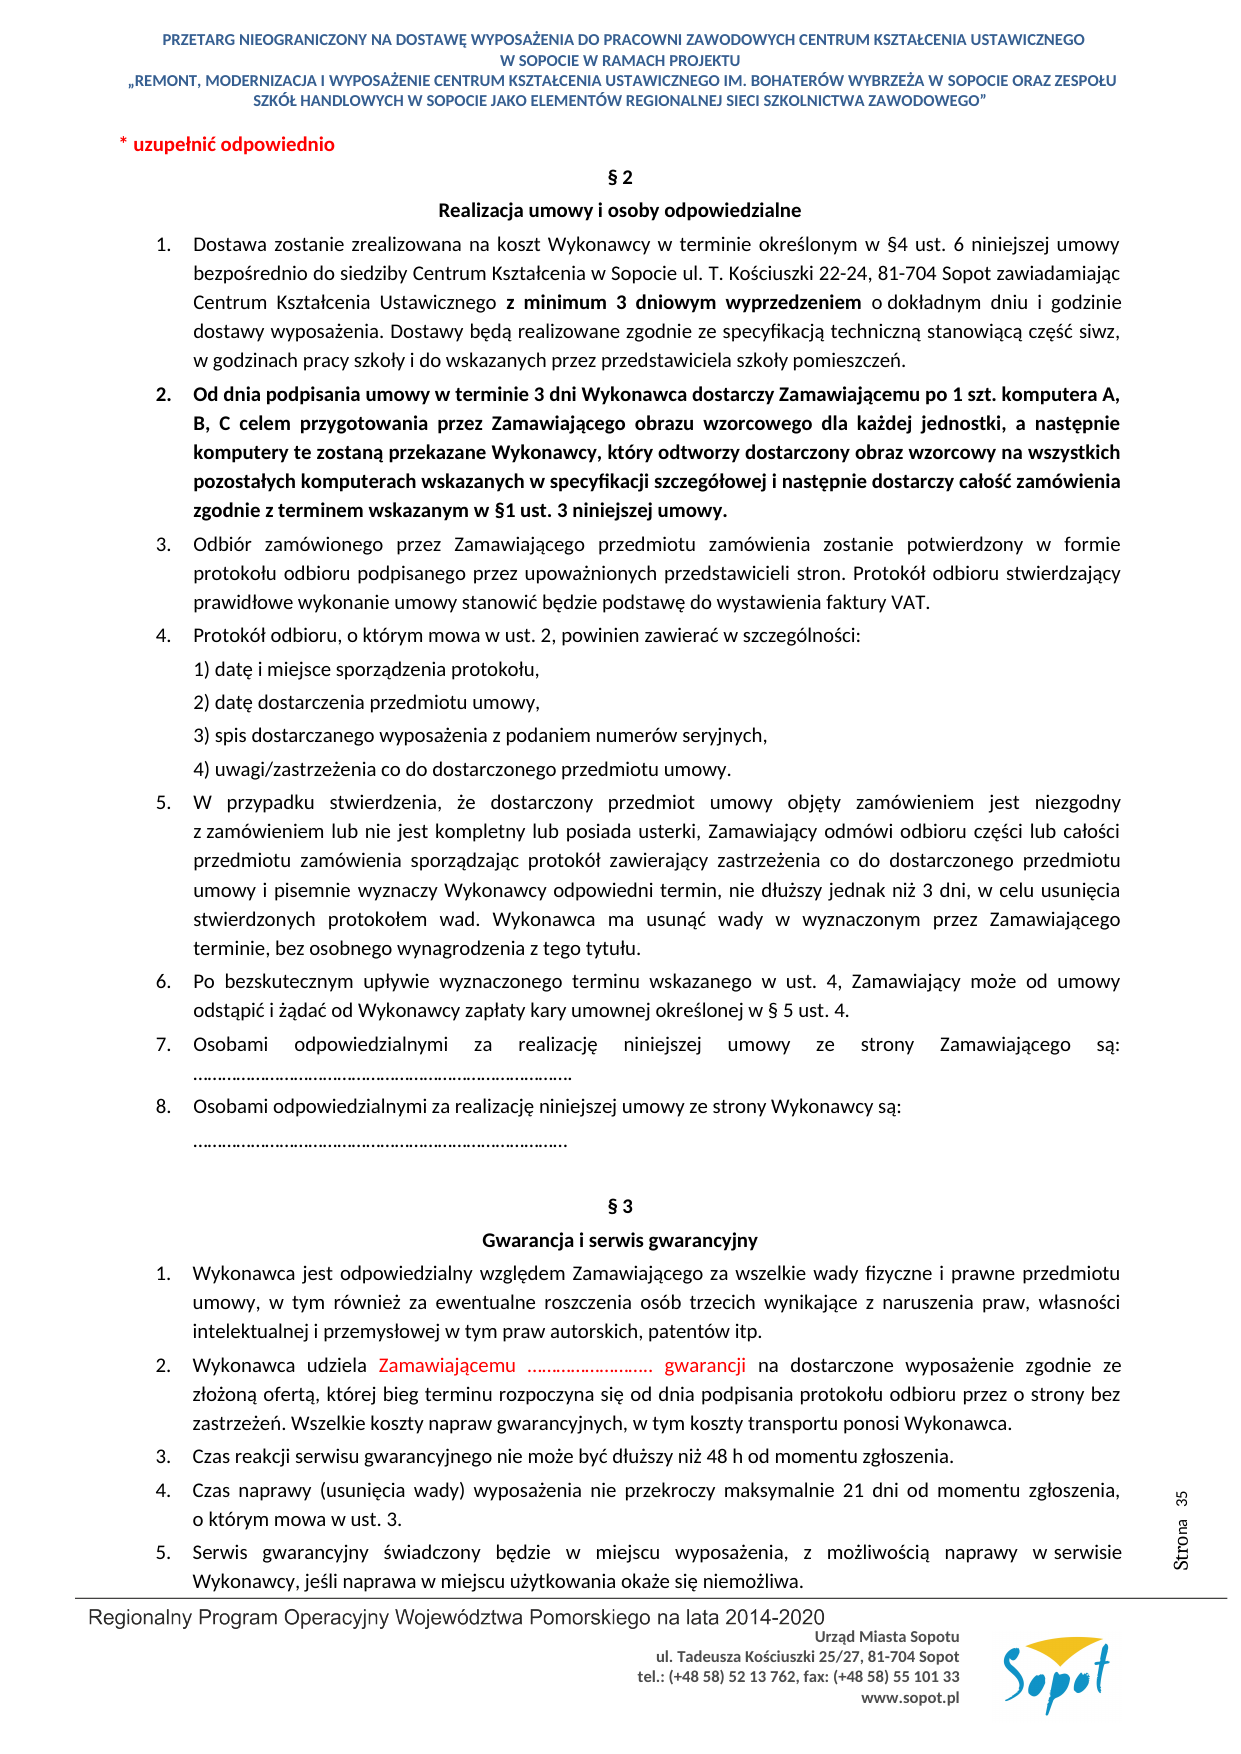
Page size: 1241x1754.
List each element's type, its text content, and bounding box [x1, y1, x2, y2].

picture [992, 1631, 1123, 1723]
list Czas naprawy (usunięcia wady) wyposażenia nie przekroczy maksymalnie 21 dni od momentu zgłoszenia, o którym mowa w ust. 3. [155, 1477, 1122, 1531]
list Dostawa zostanie zrealizowana na koszt Wykonawcy w terminie określonym w §4 ust. 6 niniejszej umowy bezpośrednio do siedziby Centrum Kształcenia w Sopocie ul. T. Kościuszki 22-24, 81-704 Sopot zawiadamiając Centrum Kształcenia Ustawicznego z minimum 3 dniowym wyprzedzeniem o dokładnym dniu i godzinie dostawy wyposażenia. Dostawy będą realizowane zgodnie ze specyfikacją techniczną stanowiącą część siwz, w godzinach pracy szkoły i do wskazanych przez przedstawiciela szkoły pomieszczeń. [156, 231, 1122, 373]
text § 3 [118, 1193, 1122, 1219]
list W przypadku stwierdzenia, że dostarczony przedmiot umowy objęty zamówieniem jest niezgodny z zamówieniem lub nie jest kompletny lub posiada usterki, Zamawiający odmówi odbioru części lub całości przedmiotu zamówienia sporządzając protokół zawierający zastrzeżenia co do dostarczonego przedmiotu umowy i pisemnie wyznaczy Wykonawcy odpowiedni termin, nie dłuższy jednak niż 3 dni, w celu usunięcia stwierdzonych protokołem wad. Wykonawca ma usunąć wady w wyznaczonym przez Zamawiającego terminie, bez osobnego wynagrodzenia z tego tytułu. [156, 789, 1122, 961]
list Od dnia podpisania umowy w terminie 3 dni Wykonawca dostarczy Zamawiającemu po 1 szt. komputera A, B, C celem przygotowania przez Zamawiającego obrazu wzorcowego dla każdej jednostki, a następnie komputery te zostaną przekazane Wykonawcy, który odtworzy dostarczony obraz wzorcowy na wszystkich pozostałych komputerach wskazanych w specyfikacji szczegółowej i następnie dostarczy całość zamówienia zgodnie z terminem wskazanym w §1 ust. 3 niniejszej umowy. [156, 381, 1122, 523]
picture [74, 1597, 1228, 1629]
list Osobami odpowiedzialnymi za realizację niniejszej umowy ze strony Wykonawcy są: [156, 1093, 1122, 1119]
text * uzupełnić odpowiednio [118, 131, 1122, 156]
list Po bezskutecznym upływie wyznaczonego terminu wskazanego w ust. 4, Zamawiający może od umowy odstąpić i żądać od Wykonawcy zapłaty kary umownej określonej w § 5 ust. 4. [156, 968, 1122, 1023]
text Realizacja umowy i osoby odpowiedzialne [118, 198, 1122, 223]
list Wykonawca udziela Zamawiającemu …………………….. gwarancji na dostarczone wyposażenie zgodnie ze złożoną ofertą, której bieg terminu rozpoczyna się od dnia podpisania protokołu odbioru przez o strony bez zastrzeżeń. Wszelkie koszty napraw gwarancyjnych, w tym koszty transportu ponosi Wykonawca. [155, 1352, 1122, 1436]
list 4) uwagi/zastrzeżenia co do dostarczonego przedmiotu umowy. [193, 756, 1122, 781]
text Gwarancja i serwis gwarancyjny [118, 1227, 1122, 1252]
list 3) spis dostarczanego wyposażenia z podaniem numerów seryjnych, [193, 723, 1122, 748]
list Czas reakcji serwisu gwarancyjnego nie może być dłuższy niż 48 h od momentu zgłoszenia. [155, 1443, 1122, 1469]
list 2) datę dostarczenia przedmiotu umowy, [193, 689, 1122, 715]
list Wykonawca jest odpowiedzialny względem Zamawiającego za wszelkie wady fizyczne i prawne przedmiotu umowy, w tym również za ewentualne roszczenia osób trzecich wynikające z naruszenia praw, własności intelektualnej i przemysłowej w tym praw autorskich, patentów itp. [155, 1260, 1122, 1344]
list 1) datę i miejsce sporządzenia protokołu, [193, 656, 1122, 681]
list Serwis gwarancyjny świadczony będzie w miejscu wyposażenia, z możliwością naprawy w serwisie Wykonawcy, jeśli naprawa w miejscu użytkowania okaże się niemożliwa. [155, 1539, 1122, 1594]
list Odbiór zamówionego przez Zamawiającego przedmiotu zamówienia zostanie potwierdzony w formie protokołu odbioru podpisanego przez upoważnionych przedstawicieli stron. Protokół odbioru stwierdzający prawidłowe wykonanie umowy stanowić będzie podstawę do wystawienia faktury VAT. [156, 531, 1122, 615]
text § 2 [118, 164, 1122, 190]
list Osobami odpowiedzialnymi za realizację niniejszej umowy ze strony Zamawiającego są: ……………………………………………………………………. [156, 1031, 1122, 1086]
list …………………………………………………………………… [193, 1127, 1122, 1152]
list Protokół odbioru, o którym mowa w ust. 2, powinien zawierać w szczególności: [156, 623, 1122, 648]
